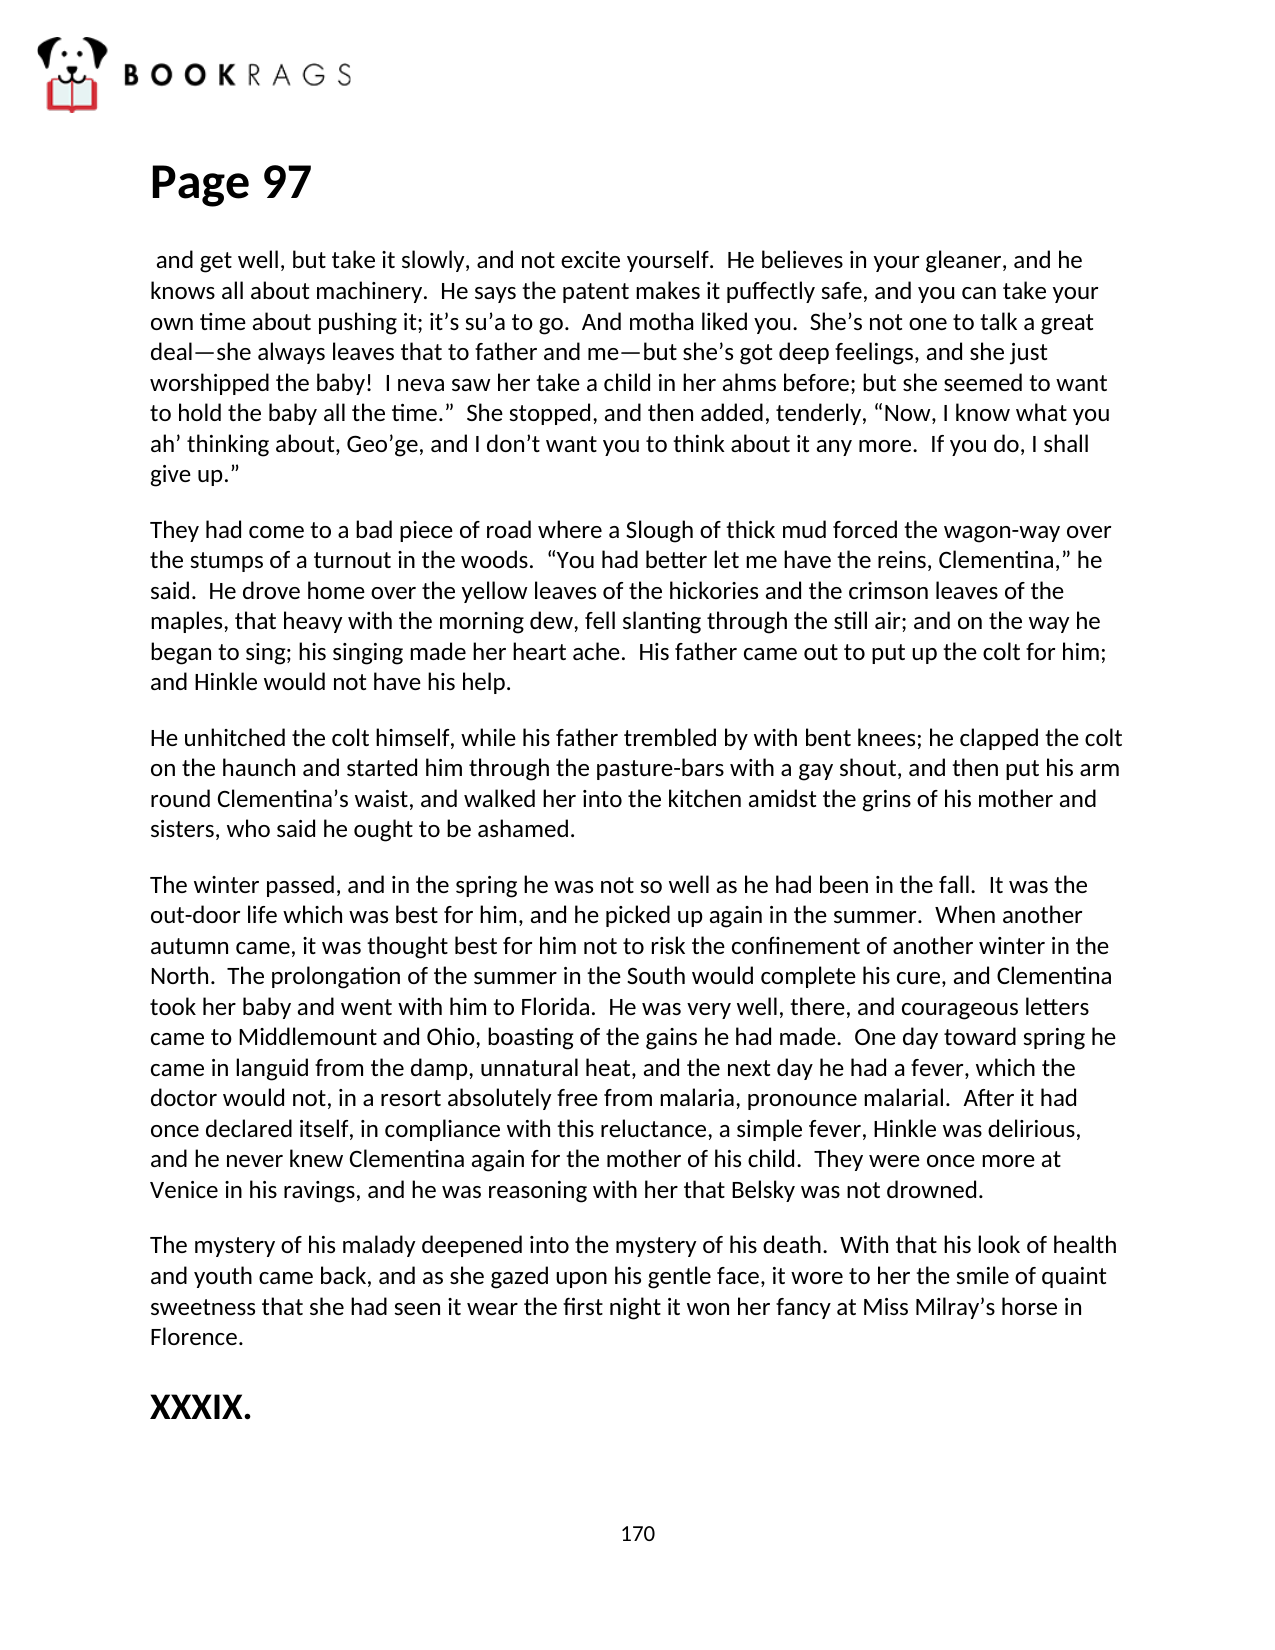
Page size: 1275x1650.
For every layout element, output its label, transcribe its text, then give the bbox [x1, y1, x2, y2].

picture [37, 37, 351, 113]
text Page 97 [150, 150, 1125, 211]
text They had come to a bad piece of road where a Slough of thick mud forced the wagon-way over the stumps of a turnout in the woods. “You had better let me have the reins, Clementina,” he said. He drove home over the yellow leaves of the hickories and the crimson leaves of the maples, that heavy with the morning dew, fell slanting through the still air; and on the way he began to sing; his singing made her heart ache. His father came out to put up the colt for him; and Hinkle would not have his help. [150, 514, 1125, 697]
text XXXIX. [150, 1383, 1125, 1429]
text He unhitched the colt himself, while his father trembled by with bent knees; he clapped the colt on the haunch and started him through the pasture-bars with a gay shout, and then put his arm round Clementina’s waist, and walked her into the kitchen amidst the grins of his mother and sisters, who said he ought to be ashamed. [150, 722, 1125, 844]
text and get well, but take it slowly, and not excite yourself. He believes in your gleaner, and he knows all about machinery. He says the patent makes it puffectly safe, and you can take your own time about pushing it; it’s su’a to go. And motha liked you. She’s not one to talk a great deal—­she always leaves that to father and me—­but she’s got deep feelings, and she just worshipped the baby! I neva saw her take a child in her ahms before; but she seemed to want to hold the baby all the time.” She stopped, and then added, tenderly, “Now, I know what you ah’ thinking about, Geo’ge, and I don’t want you to think about it any more. If you do, I shall give up.” [150, 244, 1125, 489]
text The winter passed, and in the spring he was not so well as he had been in the fall. It was the out-door life which was best for him, and he picked up again in the summer. When another autumn came, it was thought best for him not to risk the confinement of another winter in the North. The prolongation of the summer in the South would complete his cure, and Clementina took her baby and went with him to Florida. He was very well, there, and courageous letters came to Middlemount and Ohio, boasting of the gains he had made. One day toward spring he came in languid from the damp, unnatural heat, and the next day he had a fever, which the doctor would not, in a resort absolutely free from malaria, pronounce malarial. After it had once declared itself, in compliance with this reluctance, a simple fever, Hinkle was delirious, and he never knew Clementina again for the mother of his child. They were once more at Venice in his ravings, and he was reasoning with her that Belsky was not drowned. [150, 869, 1125, 1205]
text The mystery of his malady deepened into the mystery of his death. With that his look of health and youth came back, and as she gazed upon his gentle face, it wore to her the smile of quaint sweetness that she had seen it wear the first night it won her fancy at Miss Milray’s horse in Florence. [150, 1230, 1125, 1352]
